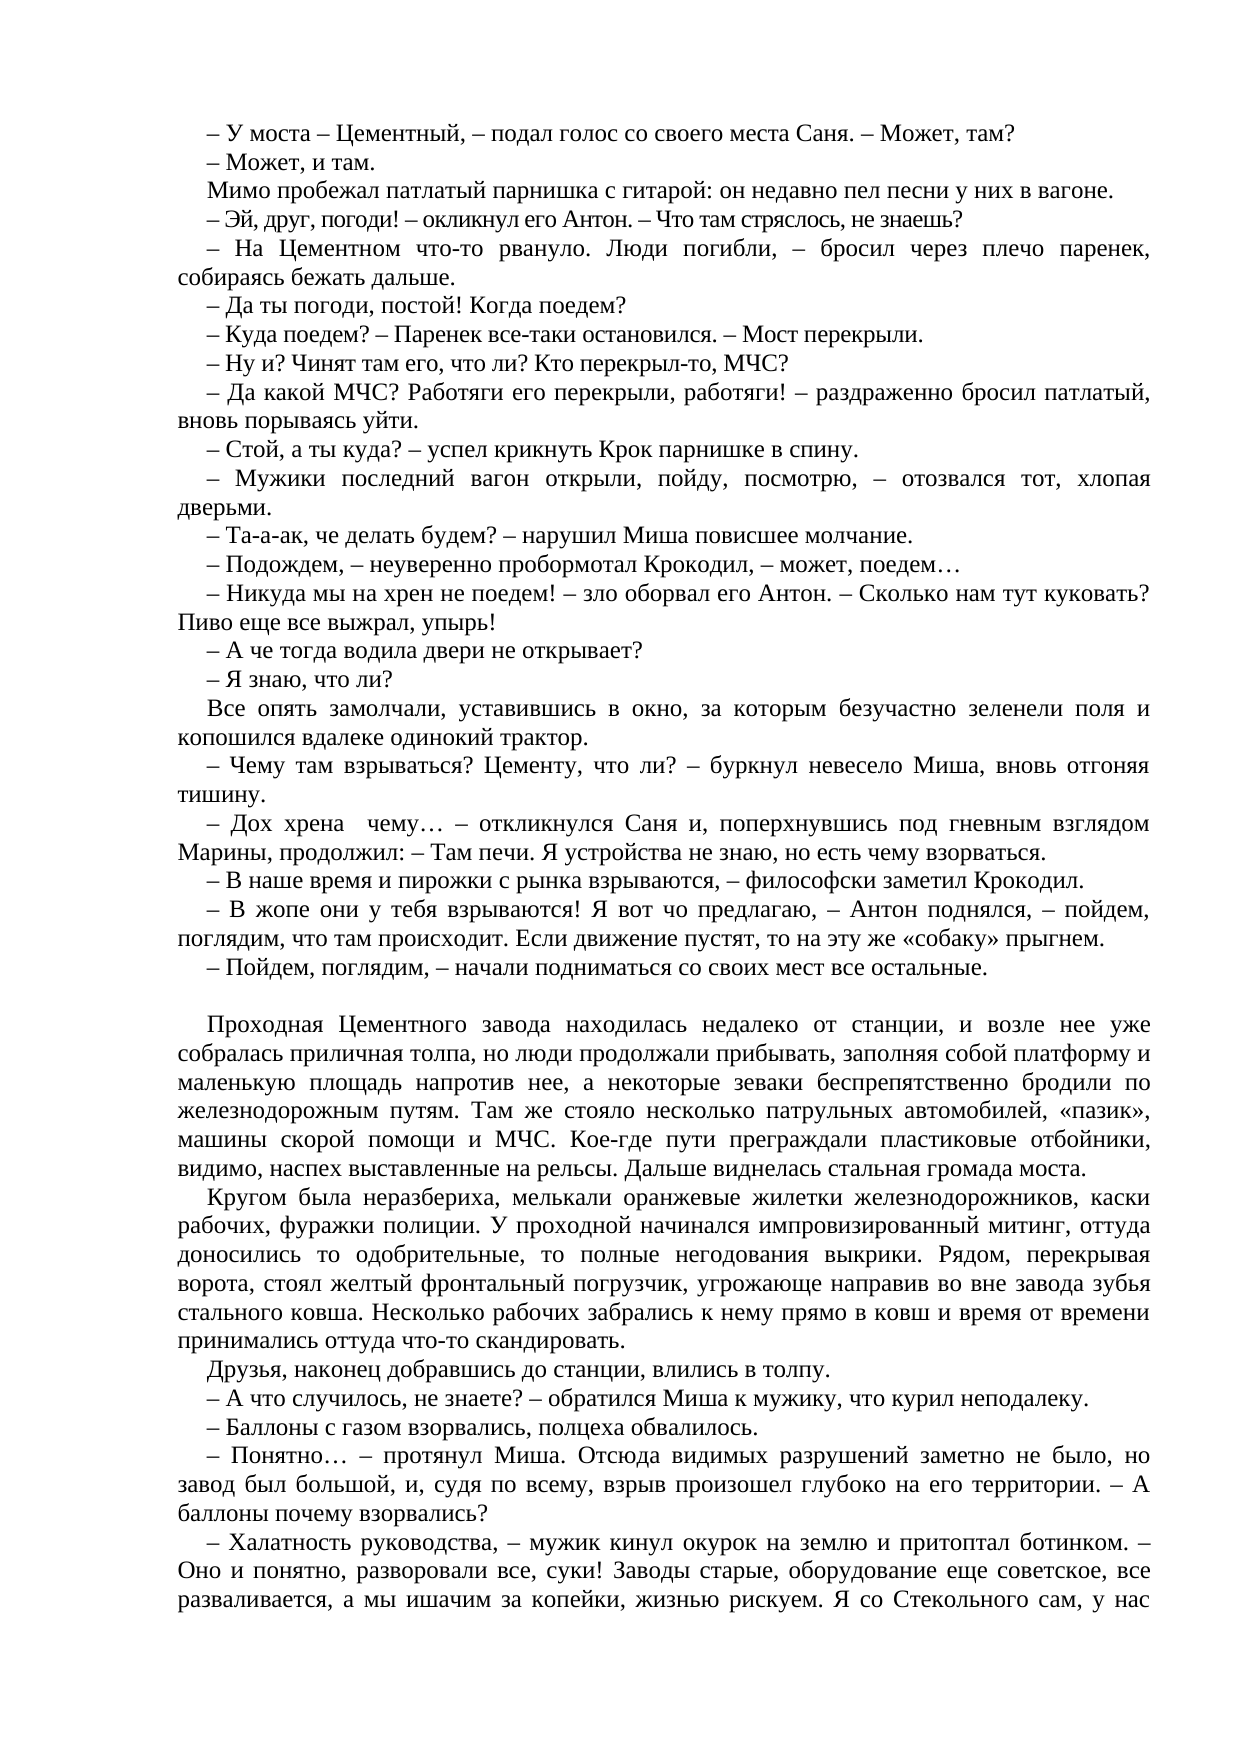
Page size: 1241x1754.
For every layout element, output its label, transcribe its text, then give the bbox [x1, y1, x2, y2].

text – Понятно… – протянул Миша. Отсюда видимых разрушений заметно не было, но завод был большой, и, судя по всему, взрыв произошел глубоко на его территории. – А баллоны почему взорвались? [177, 1441, 1152, 1527]
text – В жопе они у тебя взрываются! Я вот чо предлагаю, – Антон поднялся, – пойдем, поглядим, что там происходит. Если движение пустят, то на эту же «собаку» прыгнем. [177, 894, 1152, 952]
text – Может, и там. [177, 147, 1152, 176]
text Мимо пробежал патлатый парнишка с гитарой: он недавно пел песни у них в вагоне. [177, 176, 1152, 204]
text – Ну и? Чинят там его, что ли? Кто перекрыл-то, МЧС? [177, 348, 1152, 377]
text – Чему там взрываться? Цементу, что ли? – буркнул невесело Миша, вновь отгоняя тишину. [177, 751, 1152, 808]
text – А что случилось, не знаете? – обратился Миша к мужику, что курил неподалеку. [177, 1383, 1152, 1412]
text – Эй, друг, погоди! – окликнул его Антон. – Что там стряслось, не знаешь? [177, 204, 1152, 233]
text – На Цементном что-то рвануло. Люди погибли, – бросил через плечо паренек, собираясь бежать дальше. [177, 233, 1152, 291]
text – У моста – Цементный, – подал голос со своего места Саня. – Может, там? [177, 118, 1152, 147]
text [177, 1527, 1152, 1613]
text – Куда поедем? – Паренек все-таки остановился. – Мост перекрыли. [177, 319, 1152, 348]
text – Да ты погоди, постой! Когда поедем? [177, 291, 1152, 319]
text Друзья, наконец добравшись до станции, влились в толпу. [177, 1354, 1152, 1383]
text – Та-а-ак, че делать будем? – нарушил Миша повисшее молчание. [177, 521, 1152, 549]
text Проходная Цементного завода находилась недалеко от станции, и возле нее уже собралась приличная толпа, но люди продолжали прибывать, заполняя собой платформу и маленькую площадь напротив нее, а некоторые зеваки беспрепятственно бродили по железнодорожным путям. Там же стояло несколько патрульных автомобилей, «пазик», машины скорой помощи и МЧС. Кое-где пути преграждали пластиковые отбойники, видимо, наспех выставленные на рельсы. Дальше виднелась стальная громада моста. [177, 1009, 1152, 1182]
text – А че тогда водила двери не открывает? [177, 636, 1152, 664]
text – В наше время и пирожки с рынка взрываются, – философски заметил Крокодил. [177, 866, 1152, 894]
text Все опять замолчали, уставившись в окно, за которым безучастно зеленели поля и копошился вдалеке одинокий трактор. [177, 693, 1152, 751]
text – Баллоны с газом взорвались, полцеха обвалилось. [177, 1412, 1152, 1441]
text – Подождем, – неуверенно пробормотал Крокодил, – может, поедем… [177, 549, 1152, 578]
text – Стой, а ты куда? – успел крикнуть Крок парнишке в спину. [177, 434, 1152, 463]
text Кругом была неразбериха, мелькали оранжевые жилетки железнодорожников, каски рабочих, фуражки полиции. У проходной начинался импровизированный митинг, оттуда доносились то одобрительные, то полные негодования выкрики. Рядом, перекрывая ворота, стоял желтый фронтальный погрузчик, угрожающе направив во вне завода зубья стального ковша. Несколько рабочих забрались к нему прямо в ковш и время от времени принимались оттуда что-то скандировать. [177, 1182, 1152, 1354]
text – Мужики последний вагон открыли, пойду, посмотрю, – отозвался тот, хлопая дверьми. [177, 463, 1152, 521]
text – Никуда мы на хрен не поедем! – зло оборвал его Антон. – Сколько нам тут куковать? Пиво еще все выжрал, упырь! [177, 578, 1152, 636]
text – Я знаю, что ли? [177, 664, 1152, 693]
text – Да какой МЧС? Работяги его перекрыли, работяги! – раздраженно бросил патлатый, вновь порываясь уйти. [177, 377, 1152, 434]
text – Дох хрена чему… – откликнулся Саня и, поперхнувшись под гневным взглядом Марины, продолжил: – Там печи. Я устройства не знаю, но есть чему взорваться. [177, 808, 1152, 866]
text – Пойдем, поглядим, – начали подниматься со своих мест все остальные. [177, 952, 1152, 981]
